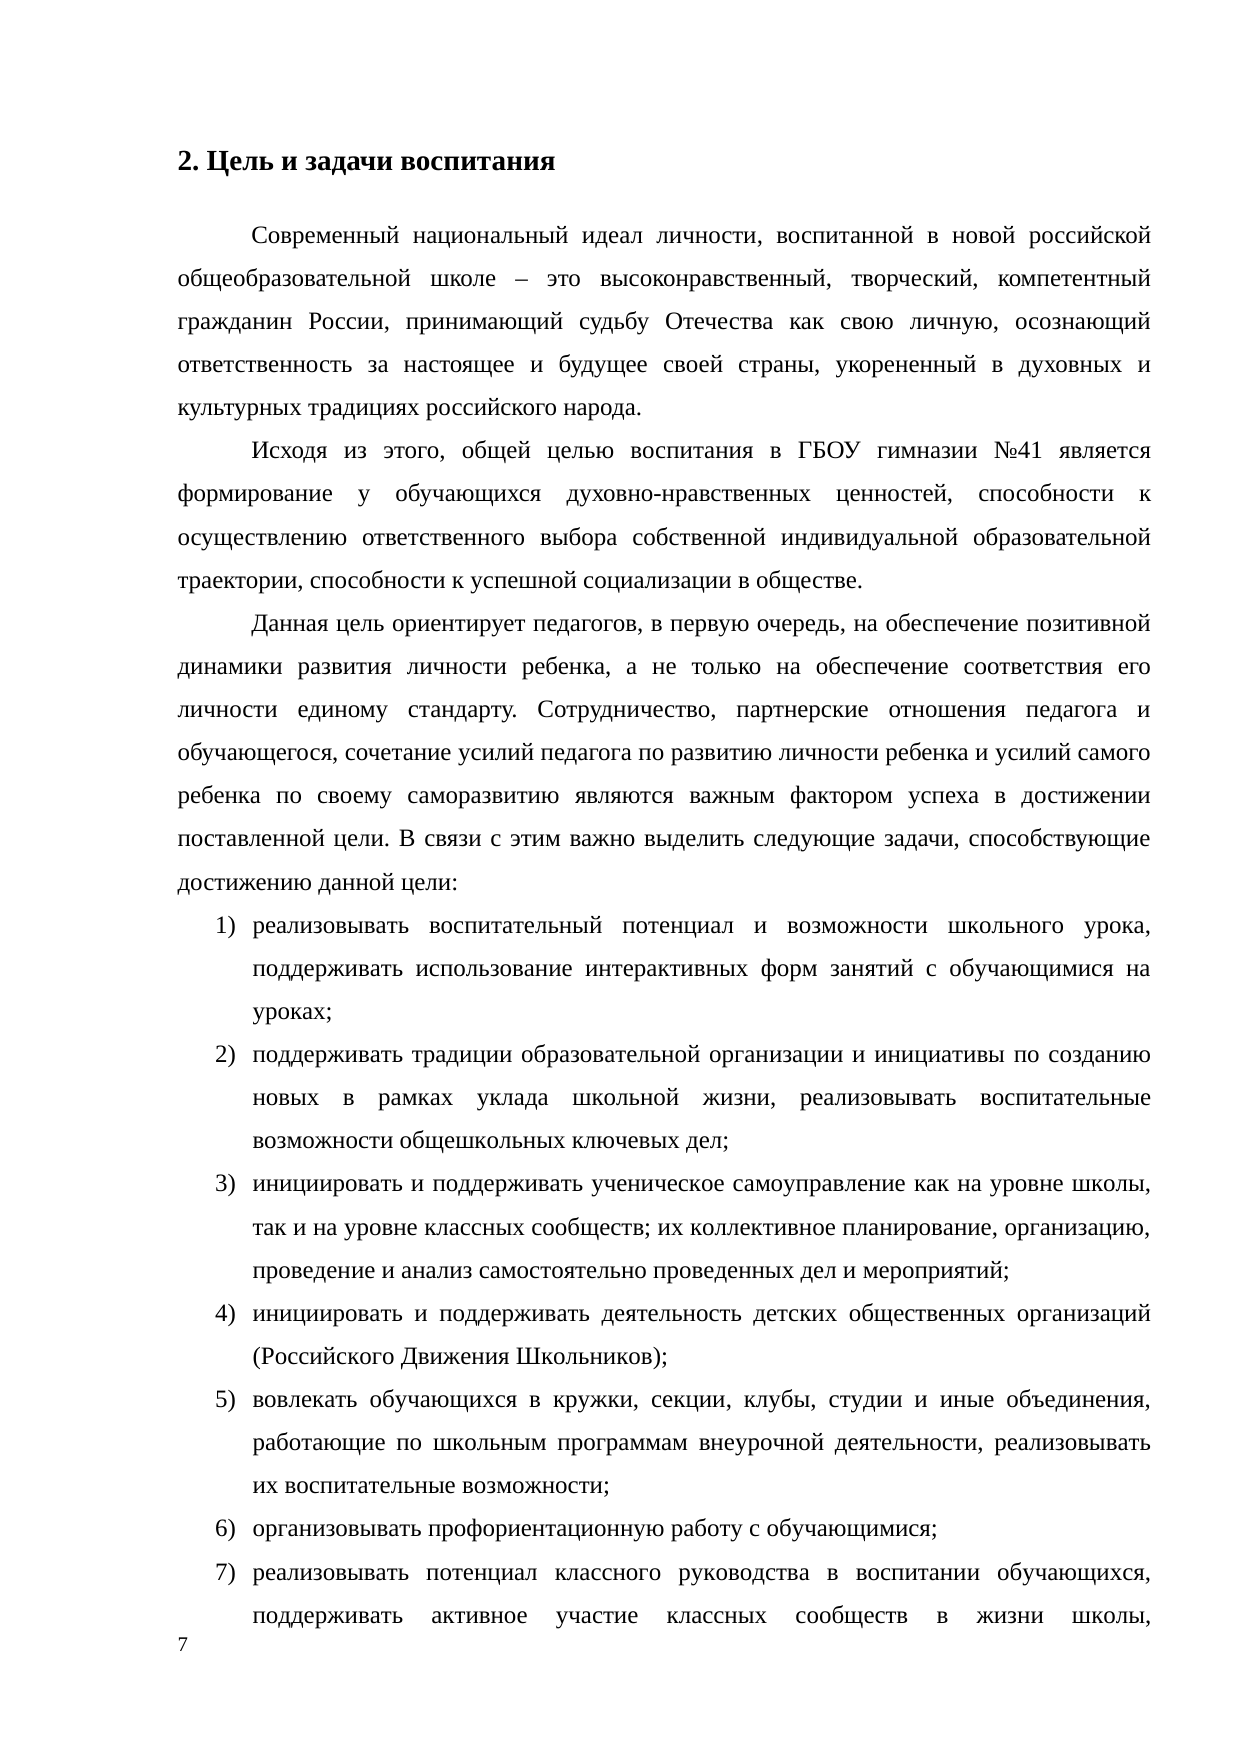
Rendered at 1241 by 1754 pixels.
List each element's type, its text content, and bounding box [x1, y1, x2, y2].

list организовывать профориентационную работу с обучающимися; [215, 1513, 1152, 1542]
list инициировать и поддерживать ученическое самоуправление как на уровне школы, так и на уровне классных сообществ; их коллективное планирование, организацию, проведение и анализ самостоятельно проведенных дел и мероприятий; [215, 1168, 1152, 1283]
subtitle 2. Цель и задачи воспитания [177, 143, 1152, 177]
text Исходя из этого, общей целью воспитания в ГБОУ гимназии №41 является формирование у обучающихся духовно-нравственных ценностей, способности к осуществлению ответственного выбора собственной индивидуальной образовательной траектории, способности к успешной социализации в обществе. [177, 435, 1152, 593]
text Современный национальный идеал личности, воспитанной в новой российской общеобразовательной школе – это высоконравственный, творческий, компетентный гражданин России, принимающий судьбу Отечества как свою личную, осознающий ответственность за настоящее и будущее своей страны, укорененный в духовных и культурных традициях российского народа. [177, 220, 1152, 421]
list вовлекать обучающихся в кружки, секции, клубы, студии и иные объединения, работающие по школьным программам внеурочной деятельности, реализовывать их воспитательные возможности; [215, 1384, 1152, 1499]
list поддерживать традиции образовательной организации и инициативы по созданию новых в рамках уклада школьной жизни, реализовывать воспитательные возможности общешкольных ключевых дел; [215, 1039, 1152, 1154]
list реализовывать воспитательный потенциал и возможности школьного урока, поддерживать использование интерактивных форм занятий с обучающимися на уроках; [215, 910, 1152, 1025]
list инициировать и поддерживать деятельность детских общественных организаций (Российского Движения Школьников); [215, 1298, 1152, 1370]
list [215, 1557, 1152, 1628]
text Данная цель ориентирует педагогов, в первую очередь, на обеспечение позитивной динамики развития личности ребенка, а не только на обеспечение соответствия его личности единому стандарту. Сотрудничество, партнерские отношения педагога и обучающегося, сочетание усилий педагога по развитию личности ребенка и усилий самого ребенка по своему саморазвитию являются важным фактором успеха в достижении поставленной цели. В связи с этим важно выделить следующие задачи, способствующие достижению данной цели: [177, 608, 1152, 895]
